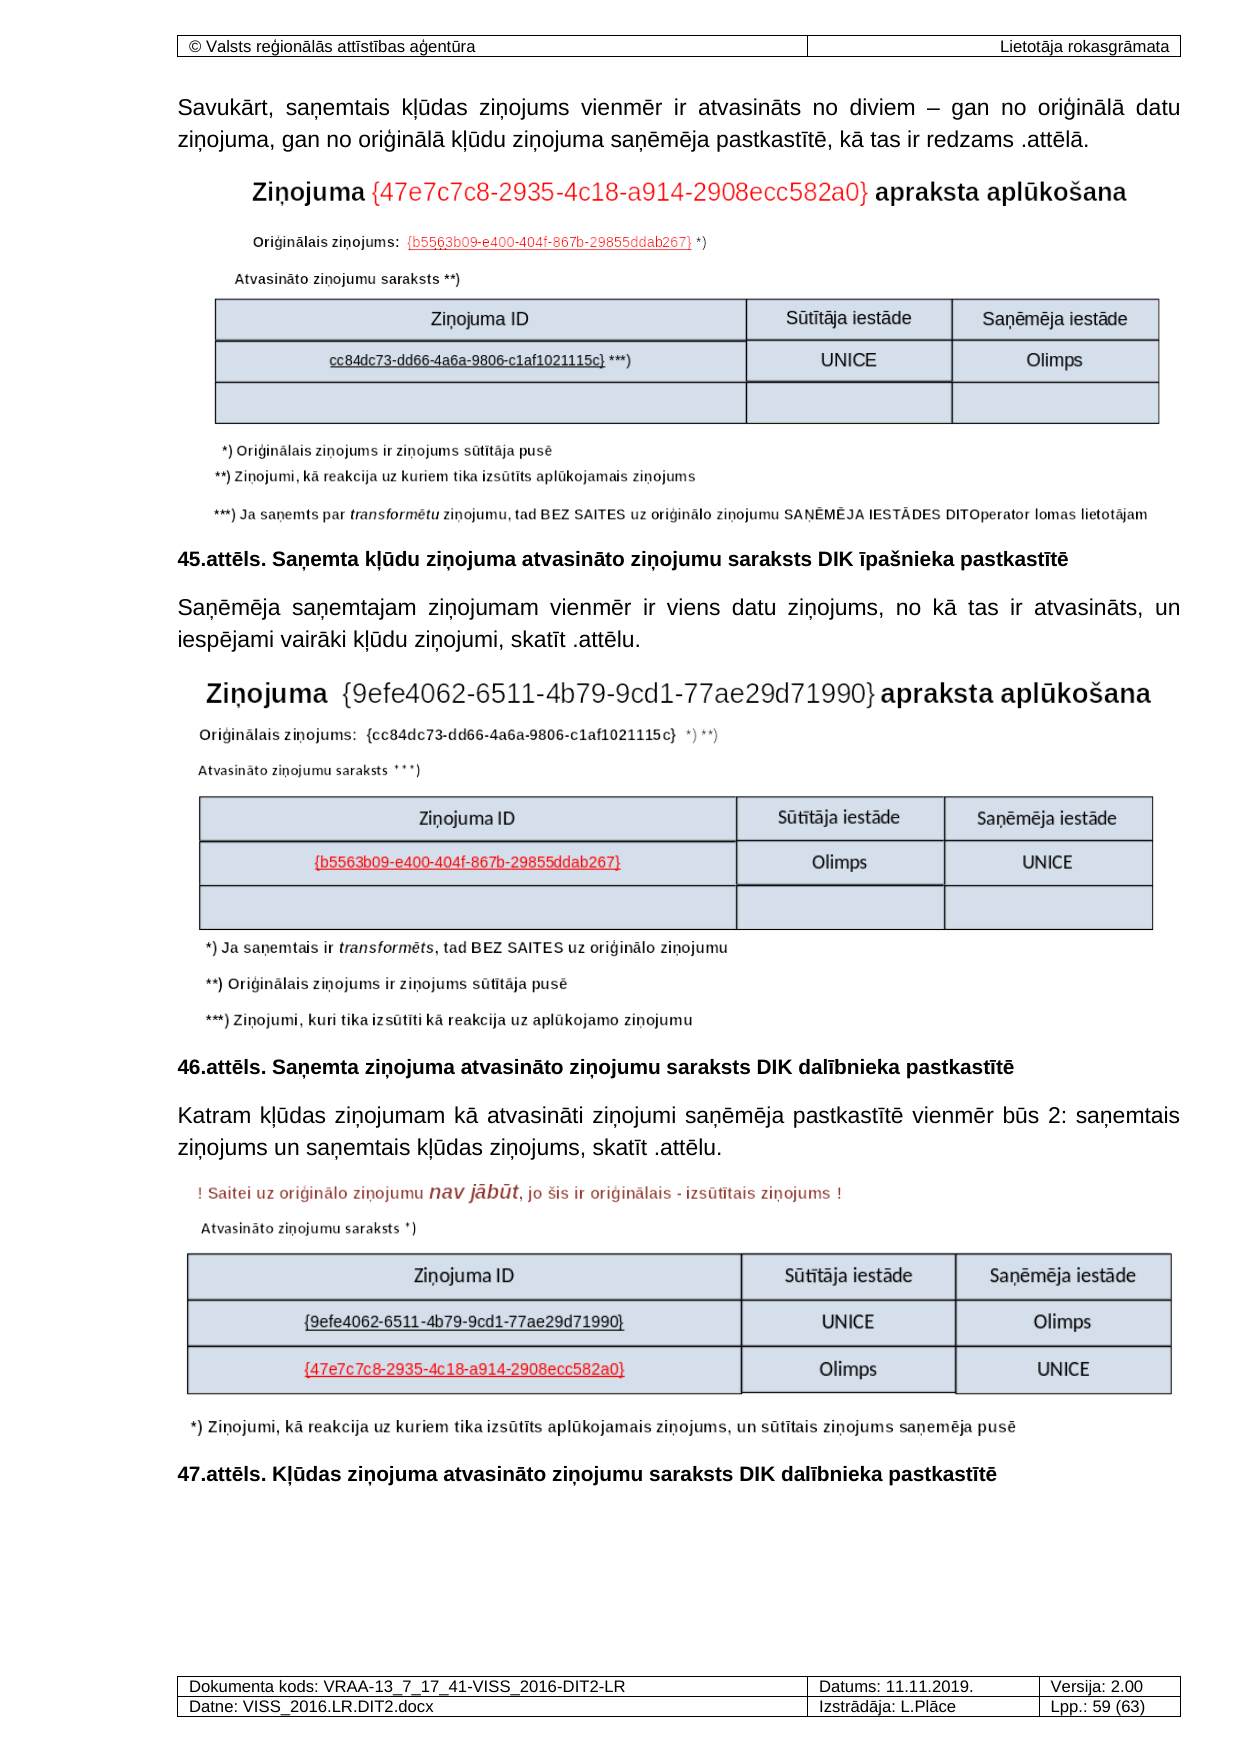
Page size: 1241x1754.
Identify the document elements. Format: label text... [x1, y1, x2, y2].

text Saņēmēja saņemtajam ziņojumam vienmēr ir viens datu ziņojums, no kā tas ir atvasināts, un iespējami vairāki kļūdu ziņojumi, skatīt 46.attēlu. [177, 594, 1181, 652]
text Savukārt, saņemtais kļūdas ziņojums vienmēr ir atvasināts no diviem – gan no oriģinālā datu ziņojuma, gan no oriģinālā kļūdu ziņojuma saņēmēja pastkastītē, kā tas ir redzams 45.attēlā. [177, 94, 1181, 152]
text Katram kļūdas ziņojumam kā atvasināti ziņojumi saņēmēja pastkastītē vienmēr būs 2: saņemtais ziņojums un saņemtais kļūdas ziņojums, skatīt 47.attēlu. [177, 1102, 1181, 1160]
